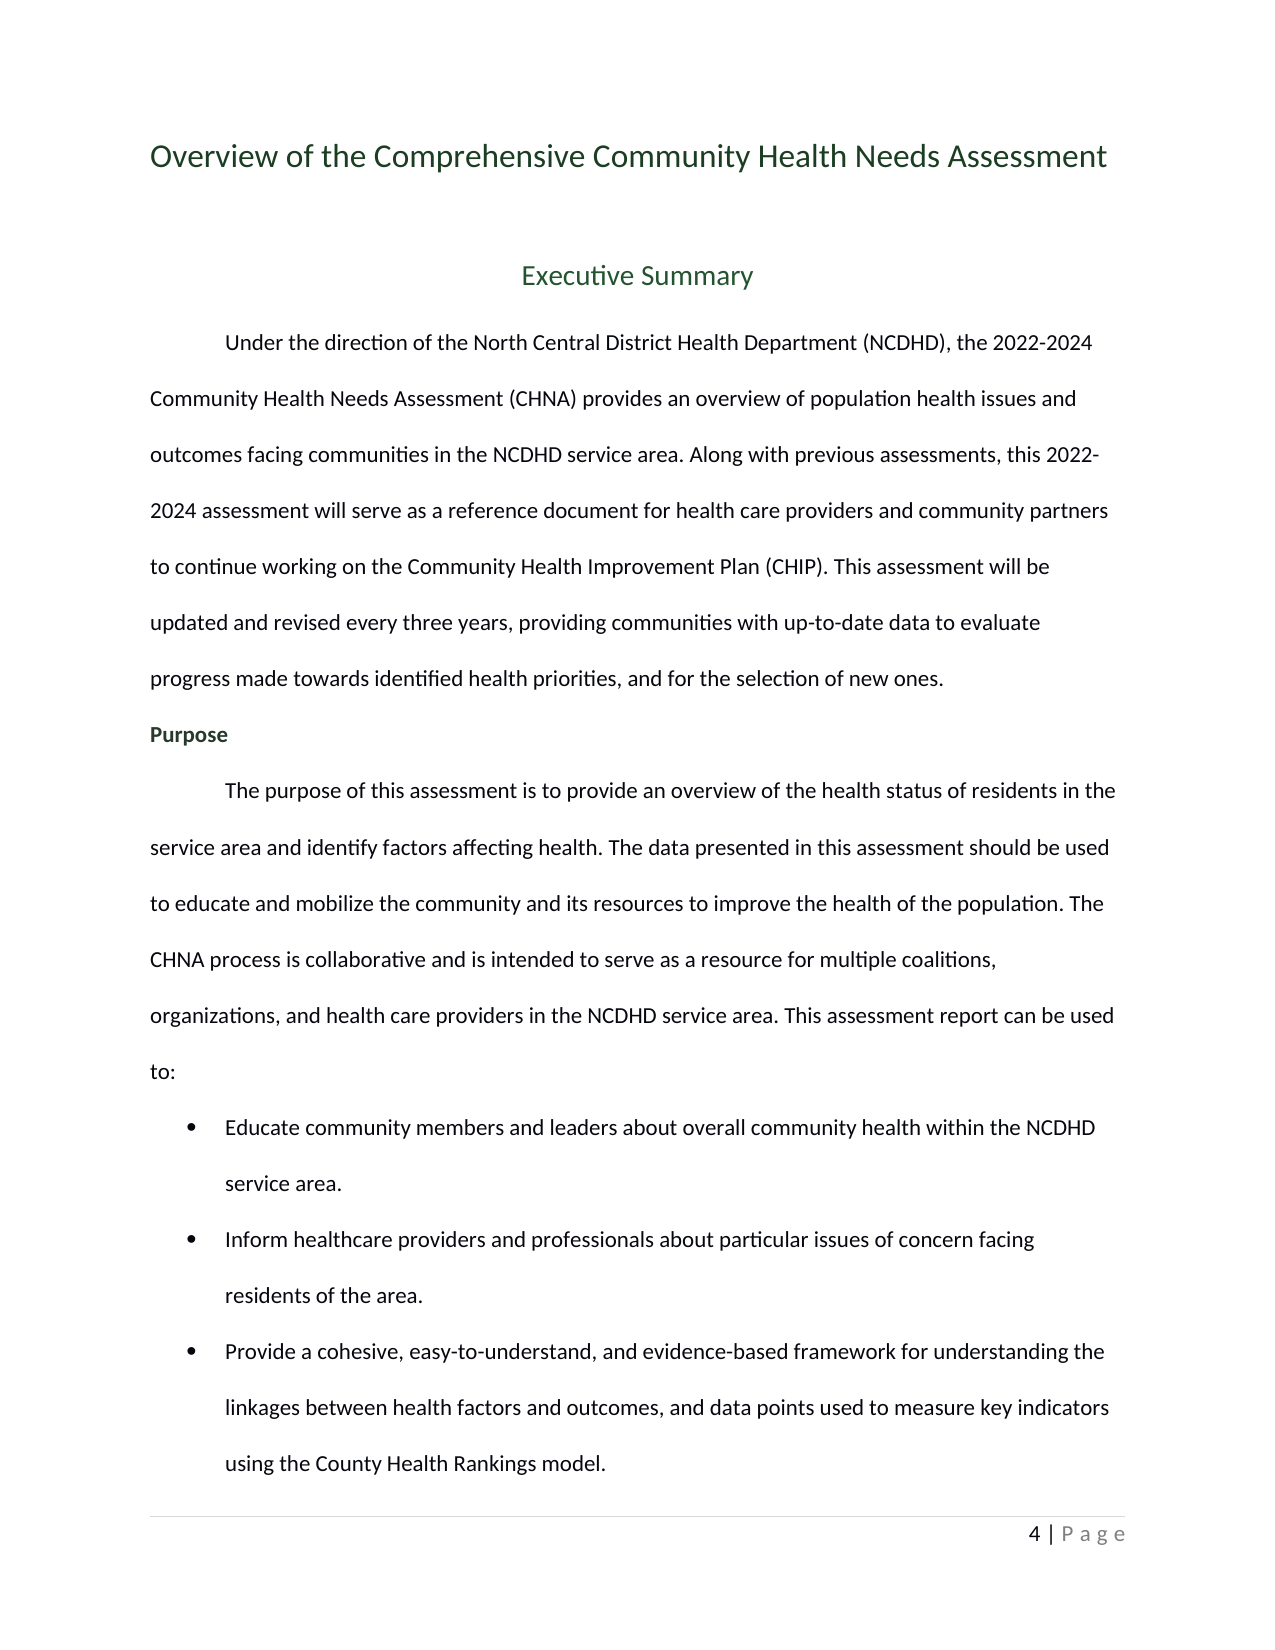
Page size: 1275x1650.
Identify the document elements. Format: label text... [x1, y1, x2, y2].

list Provide a cohesive, easy-to-understand, and evidence-based framework for understanding the linkages between health factors and outcomes, and data points used to measure key indicators using the County Health Rankings model. [187, 1337, 1125, 1477]
title Overview of the Comprehensive Community Health Needs Assessment [150, 135, 1125, 176]
subtitle Executive Summary [150, 257, 1125, 293]
text Under the direction of the North Central District Health Department (NCDHD), the 2022-2024 Community Health Needs Assessment (CHNA) provides an overview of population health issues and outcomes facing communities in the NCDHD service area. Along with previous assessments, this 2022-2024 assessment will serve as a reference document for health care providers and community partners to continue working on the Community Health Improvement Plan (CHIP). This assessment will be updated and revised every three years, providing communities with up-to-date data to evaluate progress made towards identified health priorities, and for the selection of new ones. [150, 328, 1125, 692]
list Inform healthcare providers and professionals about particular issues of concern facing residents of the area. [187, 1225, 1125, 1309]
text The purpose of this assessment is to provide an overview of the health status of residents in the service area and identify factors affecting health. The data presented in this assessment should be used to educate and mobilize the community and its resources to improve the health of the population. The CHNA process is collaborative and is intended to serve as a resource for multiple coalitions, organizations, and health care providers in the NCDHD service area. This assessment report can be used to: [150, 777, 1125, 1085]
list Educate community members and leaders about overall community health within the NCDHD service area. [187, 1113, 1125, 1197]
subtitle Purpose [150, 721, 1125, 748]
